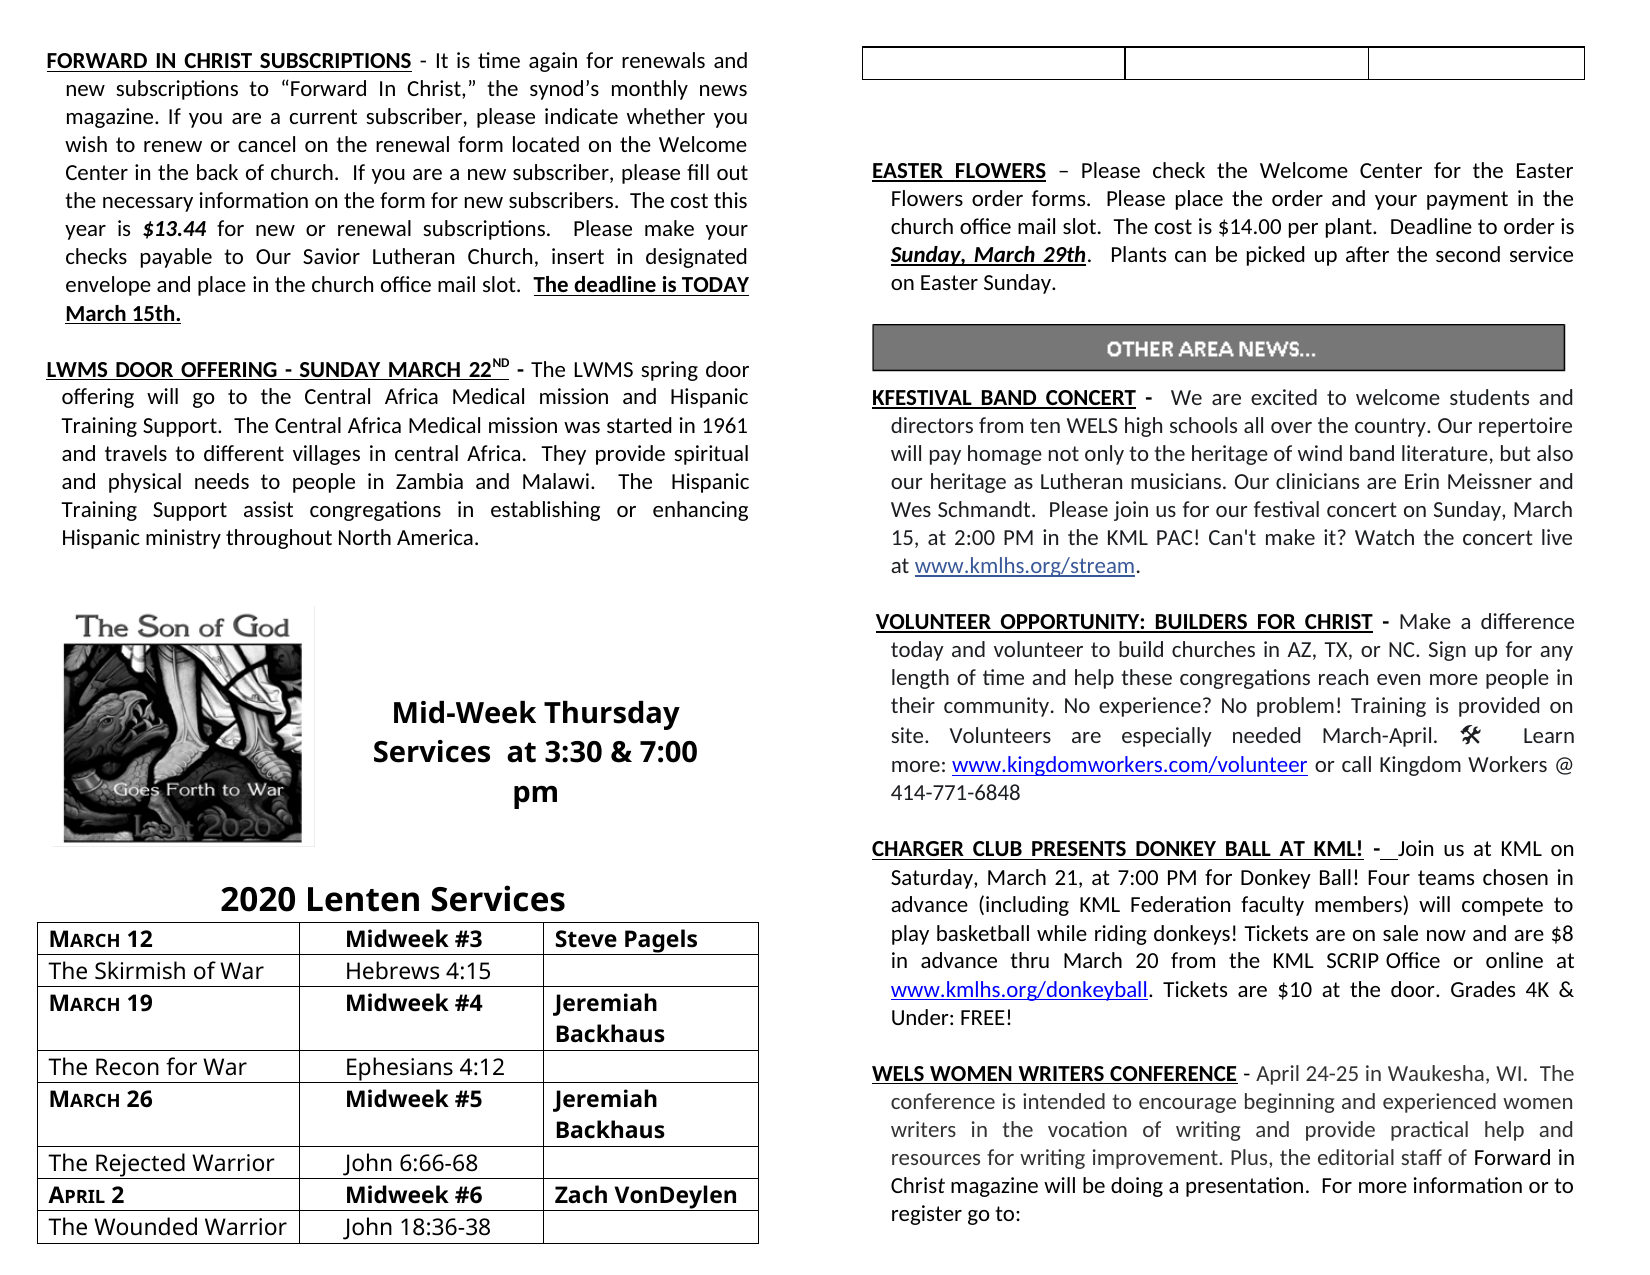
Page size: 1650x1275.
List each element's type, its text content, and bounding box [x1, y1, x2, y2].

table_cell March 26 [38, 1083, 299, 1146]
table_cell Jeremiah Backhaus [544, 987, 758, 1050]
table_cell The Wounded Warrior [38, 1211, 299, 1242]
text KFestival Band Concert - We are excited to welcome students and directors from ten WELS high schools all over the country. Our repertoire will pay homage not only to the heritage of wind band literature, but also our heritage as Lutheran musicians. Our clinicians are Erin Meissner and Wes Schmandt. Please join us for our festival concert on Sunday, March 15, at 2:00 PM in the KML PAC! Can't make it? Watch the concert live at www.kmlhs.org/stream. [872, 383, 1575, 579]
table_cell Hebrews 4:15 [300, 955, 543, 986]
table_cell March 19 [38, 987, 299, 1050]
table_cell April 2 [38, 1179, 299, 1210]
text LWMS Door Offering - Sunday march 22nd - The LWMS spring door offering will go to the Central Africa Medical mission and Hispanic Training Support. The Central Africa Medical mission was started in 1961 and travels to different villages in central Africa. They provide spiritual and physical needs to people in Zambia and Malawi. The Hispanic Training Support assist congregations in establishing or enhancing Hispanic ministry throughout North America. [46, 355, 749, 551]
table_cell [544, 1051, 758, 1082]
table_header Steve Pagels [544, 923, 758, 954]
text 2020 Lenten Services [46, 876, 740, 922]
table_cell Jeremiah Backhaus [544, 1083, 758, 1146]
table_cell John 6:66-68 [300, 1147, 543, 1178]
table_cell Midweek #5 [300, 1083, 543, 1146]
table_cell The Rejected Warrior [38, 1147, 299, 1178]
table_cell John 18:36-38 [300, 1211, 543, 1242]
text Charger Club Presents Donkey Ball at KML! - Join us at KML on Saturday, March 21, at 7:00 PM for Donkey Ball! Four teams chosen in advance (including KML Federation faculty members) will compete to play basketball while riding donkeys! Tickets are on sale now and are $8 in advance thru March 20 from the KML SCRIP Office or online at www.kmlhs.org/donkeyball. Tickets are $10 at the door. Grades 4K & Under: FREE! [872, 834, 1575, 1031]
table_cell Ephesians 4:12 [300, 1051, 543, 1082]
table_header March 12 [38, 923, 299, 954]
table_cell [544, 955, 758, 986]
table_cell [1126, 48, 1368, 79]
table_cell The Skirmish of War [38, 955, 299, 986]
text Volunteer Opportunity: Builders For Christ - Make a difference today and volunteer to build churches in AZ, TX, or NC. Sign up for any length of time and help these congregations reach even more people in their community. No experience? No problem! Training is provided on site. Volunteers are especially needed March-April. 🛠 Learn more: www.kingdomworkers.com/volunteer or call Kingdom Workers @ 414-771-6848 [876, 607, 1575, 807]
table_cell [863, 48, 1124, 79]
table_cell [1369, 48, 1584, 79]
table_cell The Recon for War [38, 1051, 299, 1082]
table_cell Zach VonDeylen [544, 1179, 758, 1210]
table_cell Midweek #4 [300, 987, 543, 1050]
table_header Midweek #3 [300, 923, 543, 954]
table_cell [544, 1211, 758, 1242]
picture [871, 324, 1567, 373]
text EASTER FLOWERS – Please check the Welcome Center for the Easter Flowers order forms. Please place the order and your payment in the church office mail slot. The cost is $14.00 per plant. Deadline to order is Sunday, March 29th. Plants can be picked up after the second service on Easter Sunday. [872, 156, 1575, 296]
table_cell Midweek #6 [300, 1179, 543, 1210]
text FORWARD IN CHRIST SUBSCRIPTIONS - It is time again for renewals and new subscriptions to “Forward In Christ,” the synod’s monthly news magazine. If you are a current subscriber, please indicate whether you wish to renew or cancel on the renewal form located on the Welcome Center in the back of church. If you are a new subscriber, please fill out the necessary information on the form for new subscribers. The cost this year is $13.44 for new or renewal subscriptions. Please make your checks payable to Our Savior Lutheran Church, insert in designated envelope and place in the church office mail slot. The deadline is TODAY March 15th. [46, 46, 749, 327]
text WELS Women Writers Conference - April 24-25 in Waukesha, WI. The conference is intended to encourage beginning and experienced women writers in the vocation of writing and provide practical help and resources for writing improvement. Plus, the editorial staff of Forward in Christ magazine will be doing a presentation. For more information or to register go to: [872, 1059, 1575, 1227]
table_cell [544, 1147, 758, 1178]
